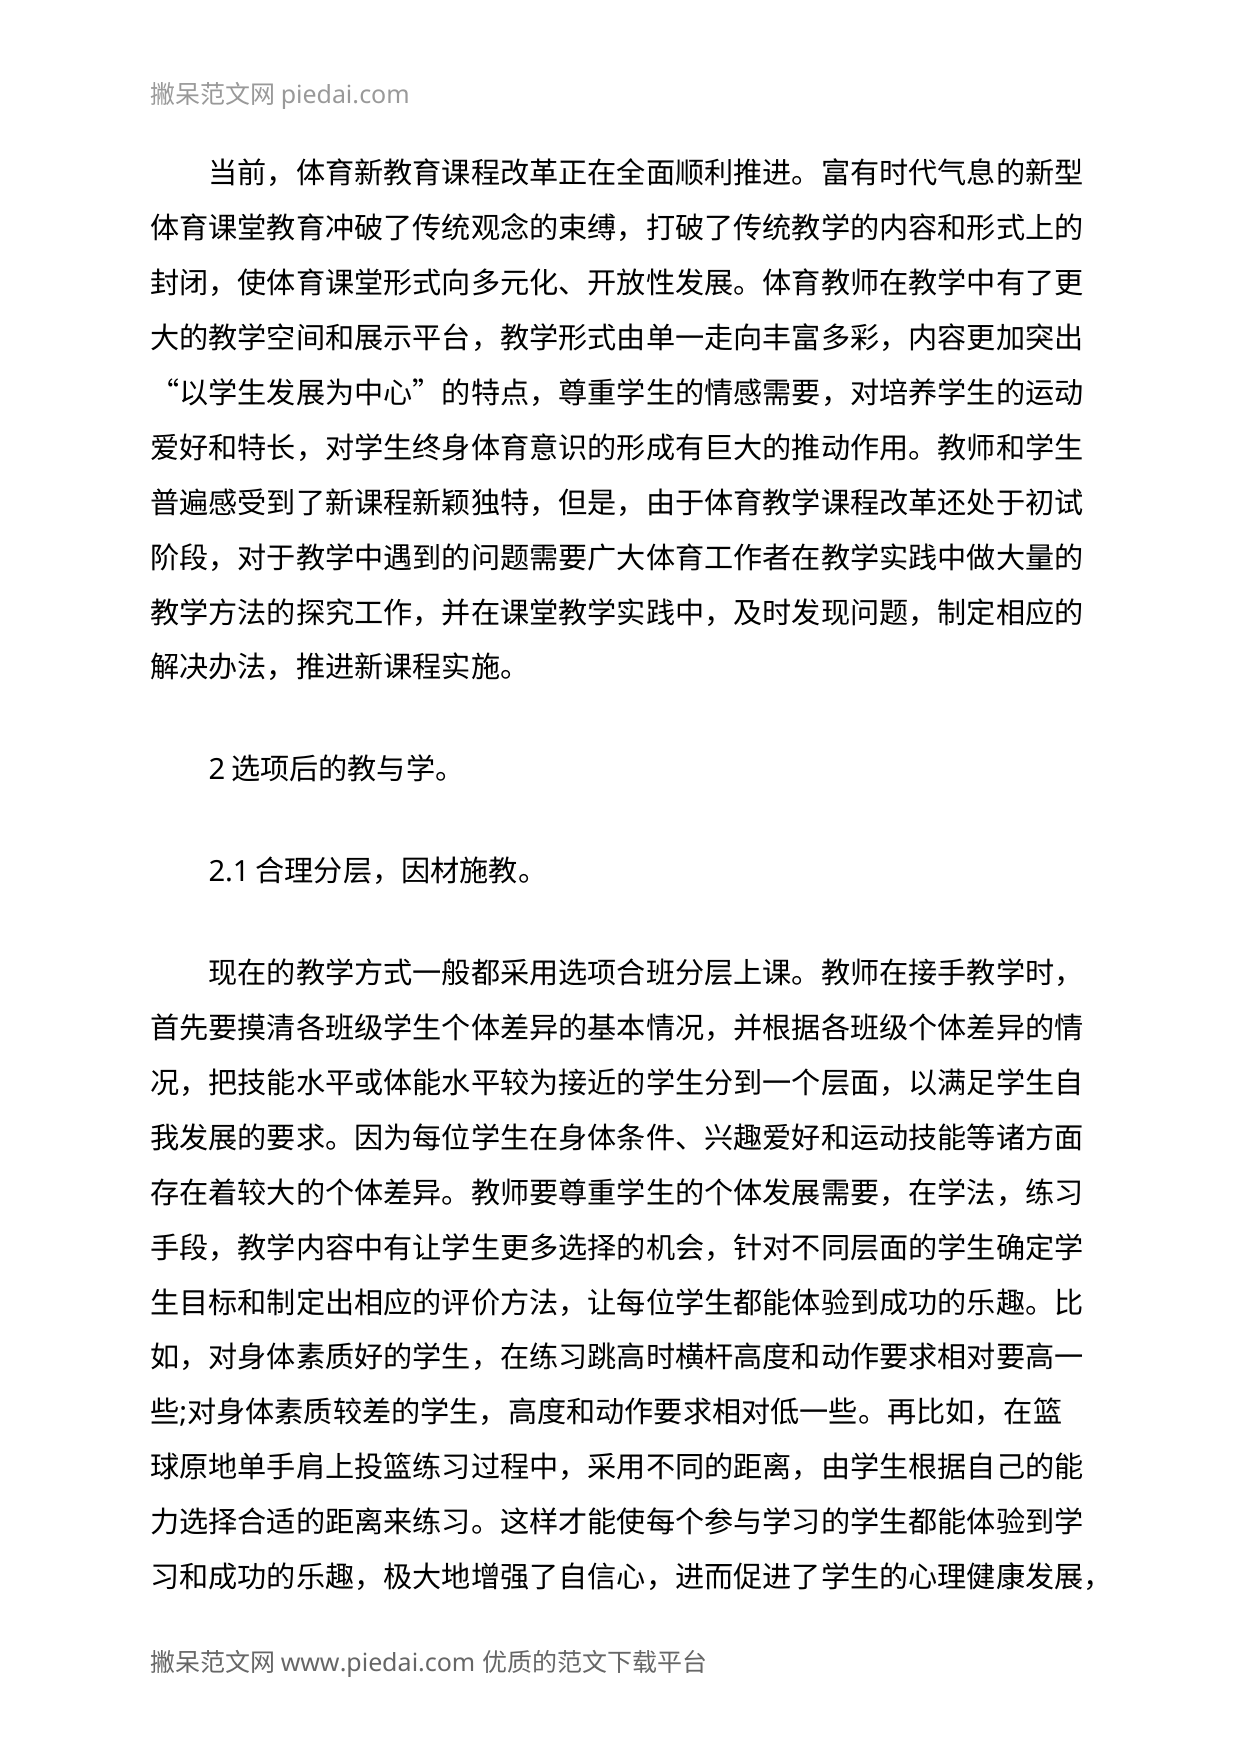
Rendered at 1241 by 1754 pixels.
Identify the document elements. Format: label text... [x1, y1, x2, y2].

text 2选项后的教与学。 [150, 746, 1090, 788]
text 2.1合理分层，因材施教。 [150, 848, 1090, 890]
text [150, 950, 1090, 1596]
text 当前，体育新教育课程改革正在全面顺利推进。富有时代气息的新型体育课堂教育冲破了传统观念的束缚，打破了传统教学的内容和形式上的封闭，使体育课堂形式向多元化、开放性发展。体育教师在教学中有了更大的教学空间和展示平台，教学形式由单一走向丰富多彩，内容更加突出“以学生发展为中心”的特点，尊重学生的情感需要，对培养学生的运动爱好和特长，对学生终身体育意识的形成有巨大的推动作用。教师和学生普遍感受到了新课程新颖独特，但是，由于体育教学课程改革还处于初试阶段，对于教学中遇到的问题需要广大体育工作者在教学实践中做大量的教学方法的探究工作，并在课堂教学实践中，及时发现问题，制定相应的解决办法，推进新课程实施。 [150, 150, 1090, 686]
